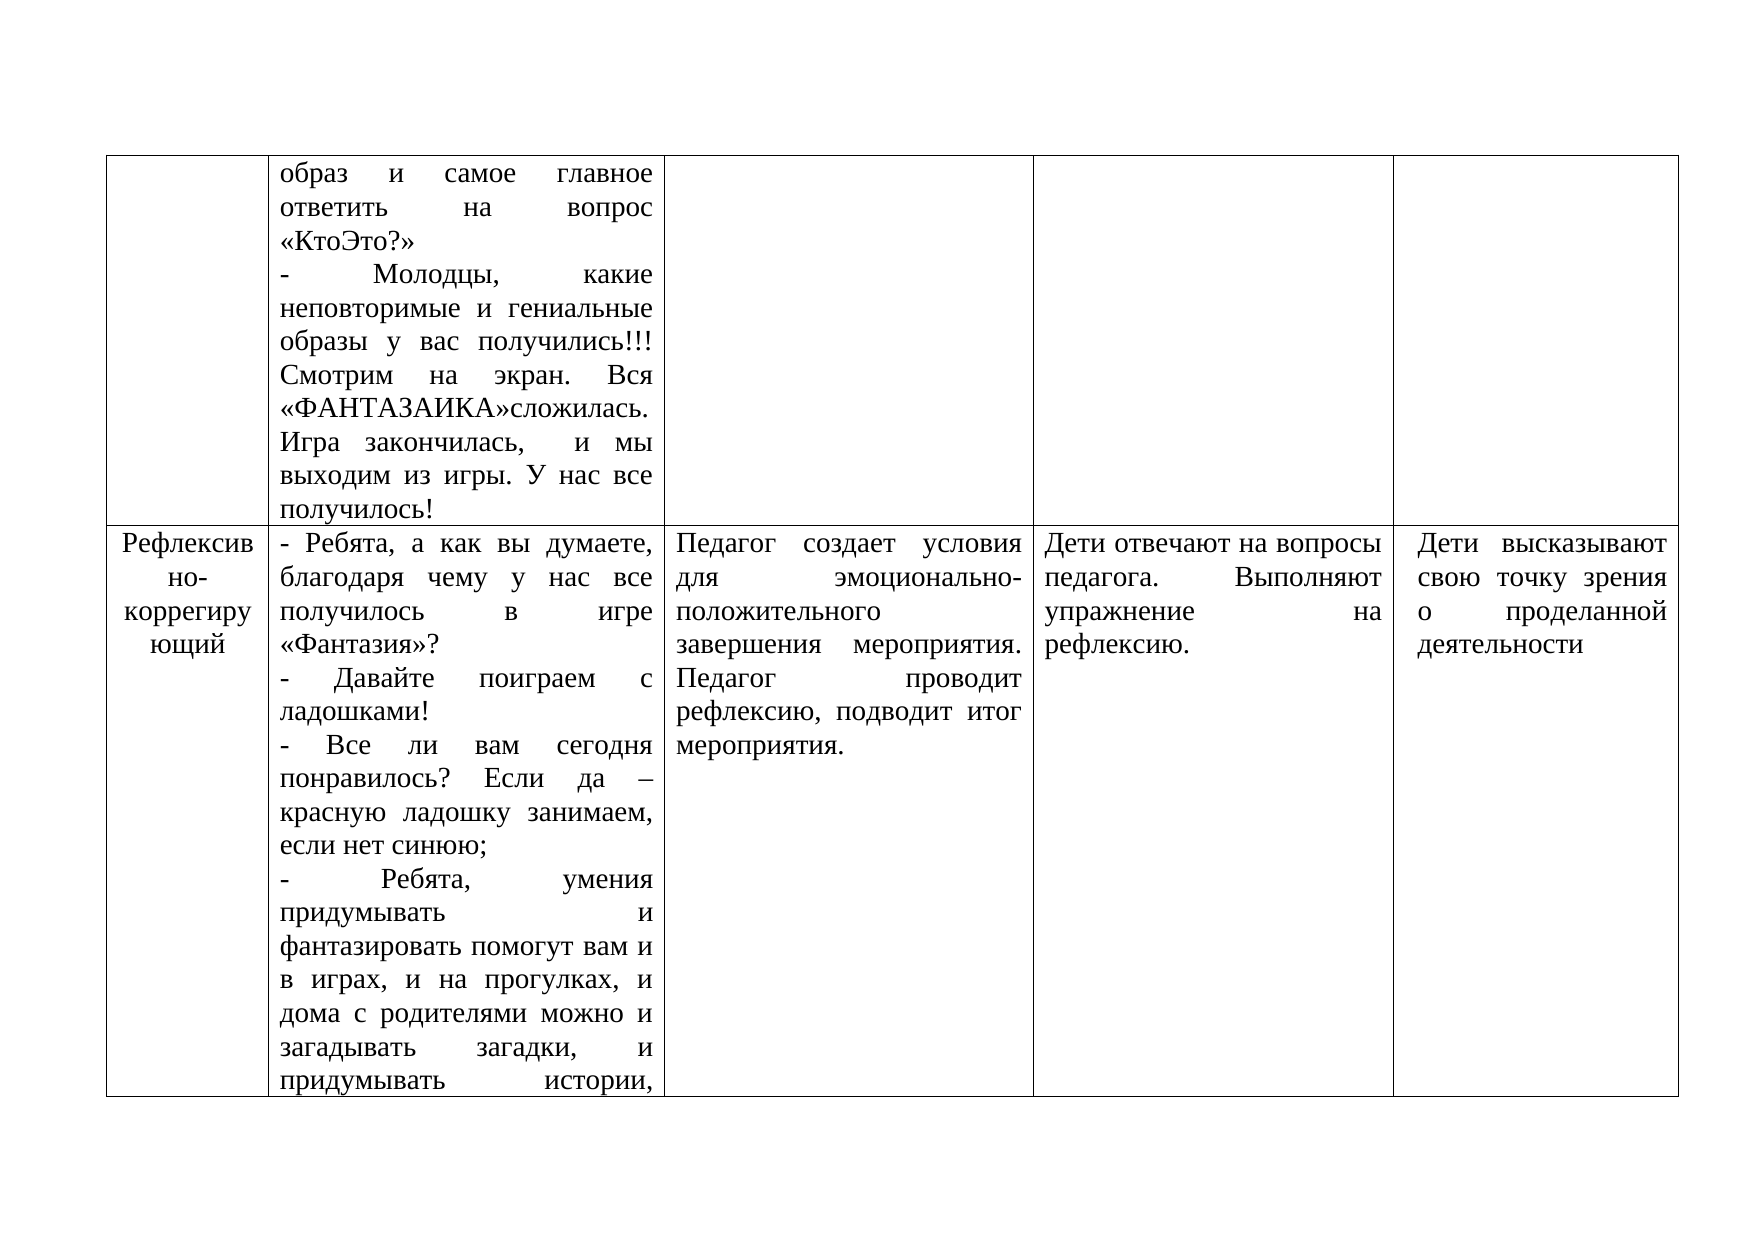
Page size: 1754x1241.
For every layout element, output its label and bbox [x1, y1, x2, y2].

table_header [107, 156, 268, 524]
table_header [1034, 156, 1393, 524]
table_cell [269, 526, 664, 1096]
table_cell [1034, 526, 1393, 1096]
table_header [269, 156, 664, 524]
table_cell [107, 526, 268, 1096]
table_cell [665, 526, 1033, 1096]
table_header [1394, 156, 1678, 524]
table_cell [1394, 526, 1678, 1096]
table_header [665, 156, 1033, 524]
